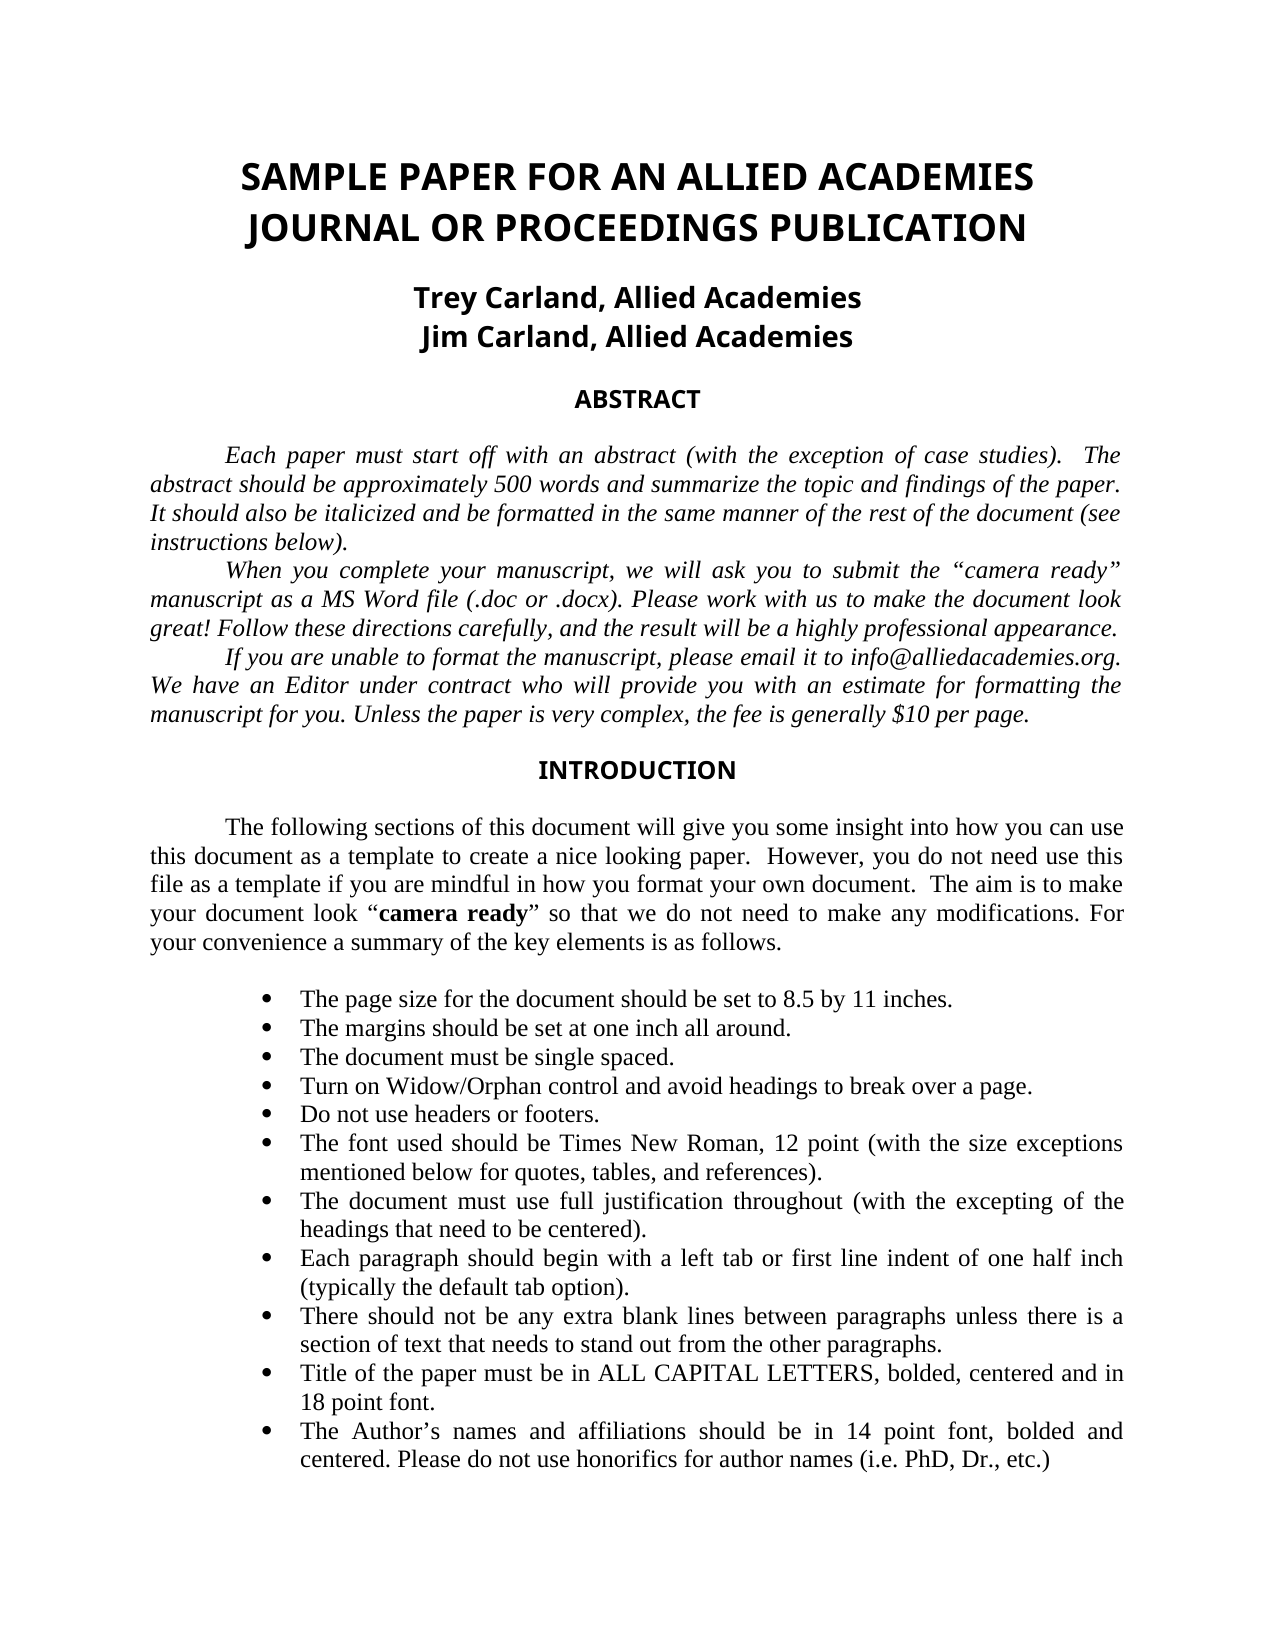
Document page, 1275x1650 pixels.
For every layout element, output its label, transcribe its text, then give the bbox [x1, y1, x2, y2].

list The margins should be set at one inch all around. [262, 1013, 1125, 1042]
subtitle Trey Carland, Allied Academies Jim Carland, Allied Academies [150, 277, 1125, 356]
list The document must use full justification throughout (with the excepting of the headings that need to be centered). [262, 1186, 1125, 1243]
list Title of the paper must be in ALL CAPITAL LETTERS, bolded, centered and in 18 point font. [262, 1358, 1125, 1416]
list The document must be single spaced. [262, 1042, 1125, 1071]
subtitle Abstract [150, 381, 1125, 416]
text Each paper must start off with an abstract (with the exception of case studies). The abstract should be approximately 500 words and summarize the topic and findings of the paper. It should also be italicized and be formatted in the same manner of the rest of the document (see instructions below). [150, 441, 1125, 556]
list The Author’s names and affiliations should be in 14 point font, bolded and centered. Please do not use honorifics for author names (i.e. PhD, Dr., etc.) [262, 1416, 1125, 1473]
subtitle Sample paper for an Allied Academies Journal or Proceedings publication [150, 150, 1125, 252]
subtitle Introduction [150, 753, 1125, 787]
list The font used should be Times New Roman, 12 point (with the size exceptions mentioned below for quotes, tables, and references). [262, 1128, 1125, 1186]
text When you complete your manuscript, we will ask you to submit the “camera ready” manuscript as a MS Word file (.doc or .docx). Please work with us to make the document look great! Follow these directions carefully, and the result will be a highly professional appearance. [150, 556, 1125, 642]
list There should not be any extra blank lines between paragraphs unless there is a section of text that needs to stand out from the other paragraphs. [262, 1301, 1125, 1358]
list Turn on Widow/Orphan control and avoid headings to break over a page. [262, 1071, 1125, 1099]
list Each paragraph should begin with a left tab or first line indent of one half inch (typically the default tab option). [262, 1243, 1125, 1301]
list The page size for the document should be set to 8.5 by 11 inches. [262, 984, 1125, 1013]
text The following sections of this document will give you some insight into how you can use this document as a template to create a nice looking paper. However, you do not need use this file as a template if you are mindful in how you format your own document. The aim is to make your document look “camera ready” so that we do not need to make any modifications. For your convenience a summary of the key elements is as follows. [150, 812, 1125, 956]
text If you are unable to format the manuscript, please email it to info@alliedacademies.org. We have an Editor under contract who will provide you with an estimate for formatting the manuscript for you. Unless the paper is very complex, the fee is generally $10 per page. [150, 642, 1125, 728]
list Do not use headers or footers. [262, 1099, 1125, 1128]
